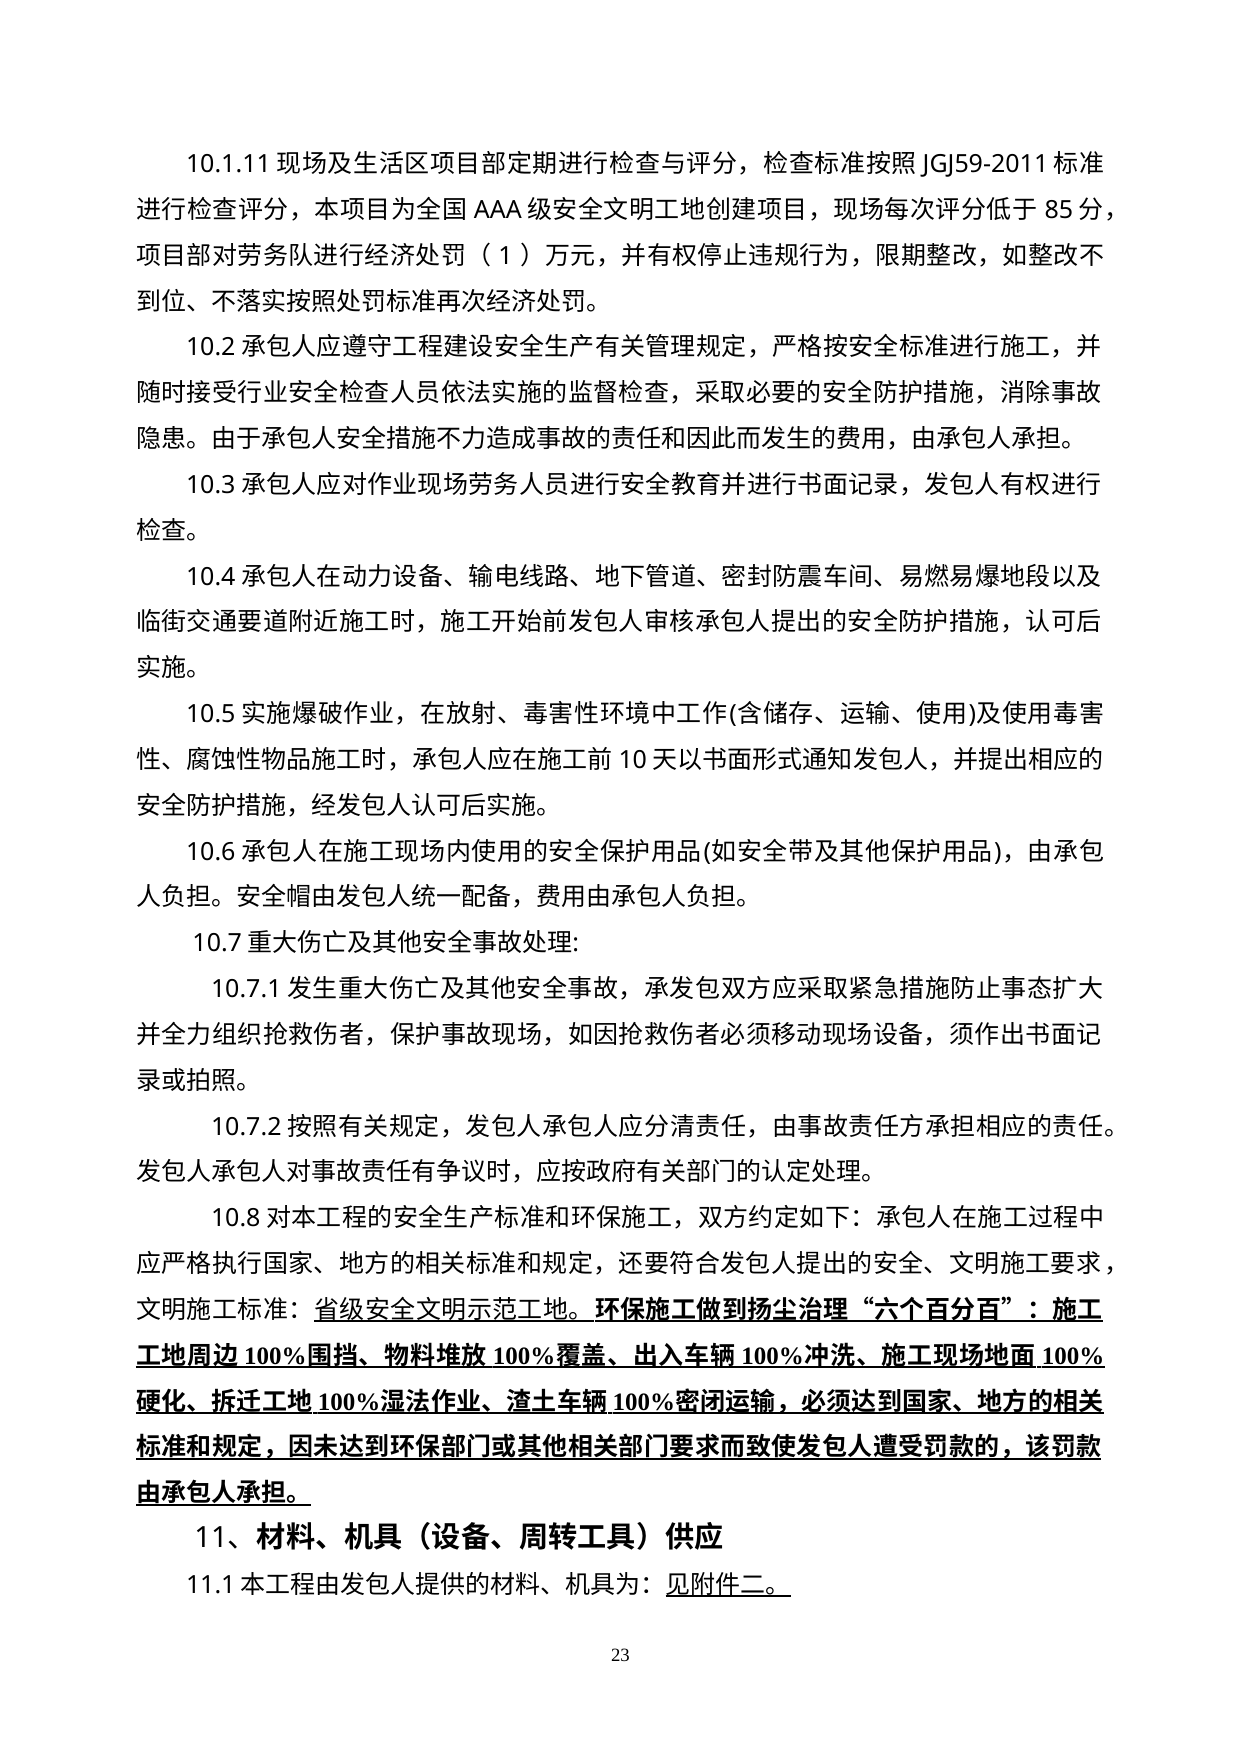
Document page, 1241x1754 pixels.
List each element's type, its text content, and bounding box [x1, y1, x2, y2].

text 10.7.2按照有关规定，发包人承包人应分清责任，由事故责任方承担相应的责任。发包人承包人对事故责任有争议时，应按政府有关部门的认定处理。 [136, 1098, 1104, 1190]
text 10.7.1发生重大伤亡及其他安全事故，承发包双方应采取紧急措施防止事态扩大并全力组织抢救伤者，保护事故现场，如因抢救伤者必须移动现场设备，须作出书面记录或拍照。 [136, 961, 1104, 1098]
text 11、材料、机具（设备、周转工具）供应 [136, 1511, 1104, 1557]
text 10.2承包人应遵守工程建设安全生产有关管理规定，严格按安全标准进行施工，并随时接受行业安全检查人员依法实施的监督检查，采取必要的安全防护措施，消除事故隐患。由于承包人安全措施不力造成事故的责任和因此而发生的费用，由承包人承担。 [136, 319, 1104, 457]
text 10.7重大伤亡及其他安全事故处理: [136, 915, 1104, 961]
text 10.8对本工程的安全生产标准和环保施工，双方约定如下：承包人在施工过程中应严格执行国家、地方的相关标准和规定，还要符合发包人提出的安全、文明施工要求，文明施工标准：省级安全文明示范工地。环保施工做到扬尘治理“六个百分百”：施工工地周边100%围挡、物料堆放100%覆盖、出入车辆100%冲洗、施工现场地面100%硬化、拆迁工地100%湿法作业、渣土车辆100%密闭运输，必须达到国家、地方的相关标准和规定，因未达到环保部门或其他相关部门要求而致使发包人遭受罚款的，该罚款由承包人承担。 [136, 1367, 1104, 1412]
text 11.1本工程由发包人提供的材料、机具为：见附件二。 [136, 1557, 1104, 1602]
text 10.3承包人应对作业现场劳务人员进行安全教育并进行书面记录，发包人有权进行检查。 [136, 457, 1104, 548]
text 10.5实施爆破作业，在放射、毒害性环境中工作(含储存、运输、使用)及使用毒害性、腐蚀性物品施工时，承包人应在施工前10天以书面形式通知发包人，并提出相应的安全防护措施，经发包人认可后实施。 [136, 686, 1104, 823]
text 10.8对本工程的安全生产标准和环保施工，双方约定如下：承包人在施工过程中应严格执行国家、地方的相关标准和规定，还要符合发包人提出的安全、文明施工要求，文明施工标准：省级安全文明示范工地。环保施工做到扬尘治理“六个百分百”：施工工地周边100%围挡、物料堆放100%覆盖、出入车辆100%冲洗、施工现场地面100%硬化、拆迁工地100%湿法作业、渣土车辆100%密闭运输，必须达到国家、地方的相关标准和规定，因未达到环保部门或其他相关部门要求而致使发包人遭受罚款的，该罚款由承包人承担。 [136, 1413, 1104, 1511]
text 10.4承包人在动力设备、输电线路、地下管道、密封防震车间、易燃易爆地段以及临街交通要道附近施工时，施工开始前发包人审核承包人提出的安全防护措施，认可后实施。 [136, 548, 1104, 686]
text 10.1.11现场及生活区项目部定期进行检查与评分，检查标准按照JGJ59-2011标准进行检查评分，本项目为全国AAA级安全文明工地创建项目，现场每次评分低于85分，项目部对劳务队进行经济处罚（ 1 ）万元，并有权停止违规行为，限期整改，如整改不到位、不落实按照处罚标准再次经济处罚。 [136, 136, 1104, 319]
text 10.8对本工程的安全生产标准和环保施工，双方约定如下：承包人在施工过程中应严格执行国家、地方的相关标准和规定，还要符合发包人提出的安全、文明施工要求，文明施工标准：省级安全文明示范工地。环保施工做到扬尘治理“六个百分百”：施工工地周边100%围挡、物料堆放100%覆盖、出入车辆100%冲洗、施工现场地面100%硬化、拆迁工地100%湿法作业、渣土车辆100%密闭运输，必须达到国家、地方的相关标准和规定，因未达到环保部门或其他相关部门要求而致使发包人遭受罚款的，该罚款由承包人承担。 [136, 1190, 1104, 1366]
text 10.6承包人在施工现场内使用的安全保护用品(如安全带及其他保护用品)，由承包人负担。安全帽由发包人统一配备，费用由承包人负担。 [136, 823, 1104, 915]
